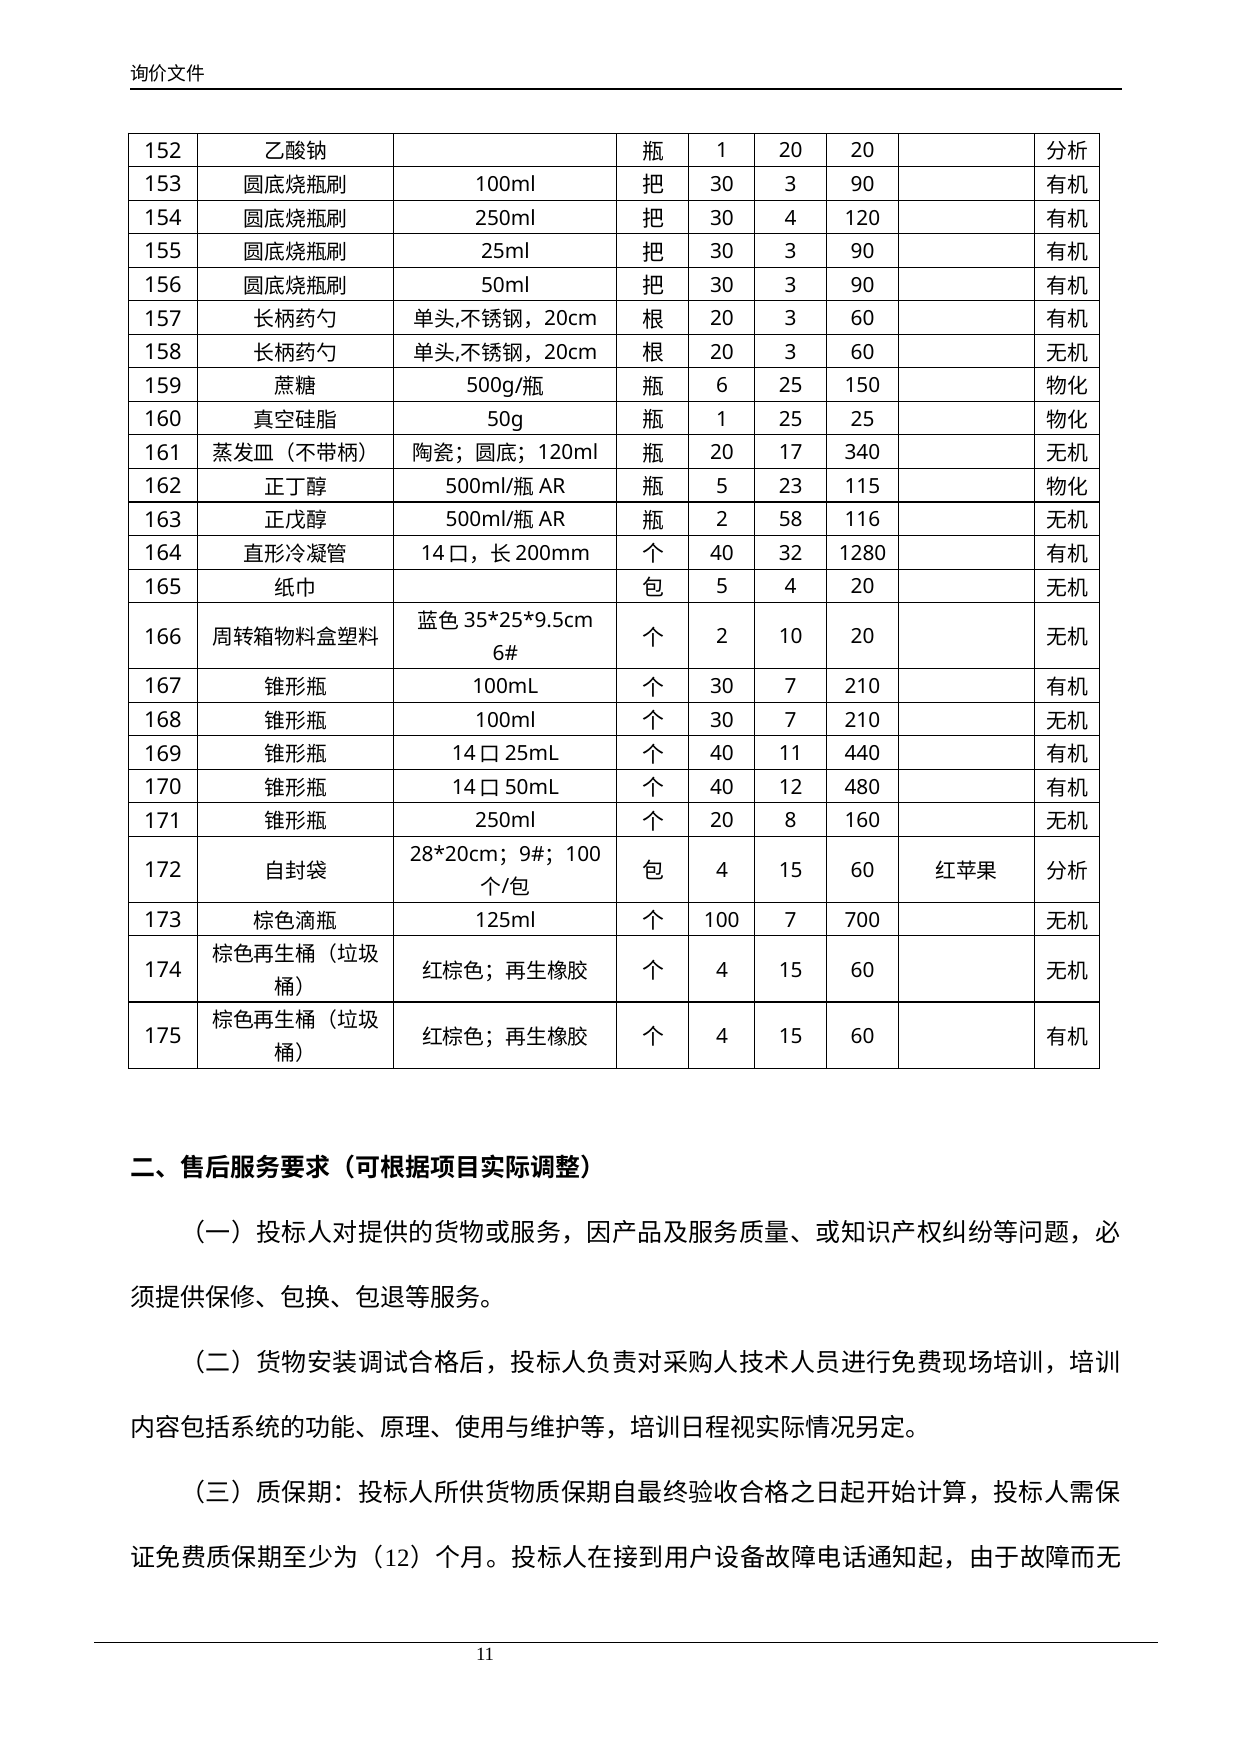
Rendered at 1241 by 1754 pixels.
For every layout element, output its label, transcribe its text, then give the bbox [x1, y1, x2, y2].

table_cell 真空硅脂 [198, 402, 393, 434]
table_cell 个 [617, 736, 688, 769]
table_cell 30 [689, 268, 754, 300]
table_cell 116 [827, 503, 898, 535]
table_cell 个 [617, 803, 688, 836]
table_cell 物化 [1035, 469, 1099, 501]
table_cell 棕色滴瓶 [198, 903, 393, 935]
table_cell 4 [689, 936, 754, 1001]
table_cell 5 [689, 570, 754, 602]
table_cell 40 [689, 536, 754, 568]
table_cell 锥形瓶 [198, 669, 393, 702]
table_cell [899, 402, 1034, 434]
table_cell 340 [827, 435, 898, 468]
table_cell 175 [129, 1003, 197, 1067]
table_cell 长柄药勺 [198, 301, 393, 334]
table_cell 3 [755, 268, 826, 300]
table_cell 陶瓷；圆底；120ml [394, 435, 616, 468]
table_cell 8 [755, 803, 826, 836]
table_cell 有机 [1035, 234, 1099, 267]
table_cell [899, 536, 1034, 568]
table_cell 7 [755, 669, 826, 702]
table_cell 根 [617, 301, 688, 334]
table_cell 4 [755, 201, 826, 233]
table_cell 无机 [1035, 335, 1099, 367]
table_cell 蒸发皿（不带柄） [198, 435, 393, 468]
table_cell 个 [617, 703, 688, 735]
table_cell 把 [617, 234, 688, 267]
table_cell 锥形瓶 [198, 803, 393, 836]
table_cell 60 [827, 837, 898, 902]
table_cell 100 [689, 903, 754, 935]
table_cell 棕色再生桶（垃圾桶） [198, 1003, 393, 1067]
table_cell 纸巾 [198, 570, 393, 602]
table_cell 210 [827, 669, 898, 702]
table_cell 瓶 [617, 435, 688, 468]
table_cell [899, 435, 1034, 468]
table_cell 有机 [1035, 770, 1099, 802]
table_cell 166 [129, 603, 197, 668]
table_cell [899, 469, 1034, 501]
table_cell 90 [827, 268, 898, 300]
table_cell 锥形瓶 [198, 703, 393, 735]
table_cell 无机 [1035, 803, 1099, 836]
table_cell 7 [755, 703, 826, 735]
table_cell 25 [755, 368, 826, 401]
table_cell 159 [129, 368, 197, 401]
table_cell 50g [394, 402, 616, 434]
table_cell 154 [129, 201, 197, 233]
table_cell 1 [689, 402, 754, 434]
table_cell 无机 [1035, 603, 1099, 668]
table_cell 蓝色 35*25*9.5cm 6# [394, 603, 616, 668]
table_cell 500ml/瓶AR [394, 503, 616, 535]
table_cell 无机 [1035, 503, 1099, 535]
table_cell 正戊醇 [198, 503, 393, 535]
table_cell 58 [755, 503, 826, 535]
table_cell [899, 503, 1034, 535]
table_cell [899, 736, 1034, 769]
table_cell 3 [755, 301, 826, 334]
table_cell 1 [689, 134, 754, 166]
table_cell 把 [617, 167, 688, 199]
table_cell 物化 [1035, 368, 1099, 401]
table_cell 30 [689, 669, 754, 702]
table_cell 圆底烧瓶刷 [198, 201, 393, 233]
table_cell 瓶 [617, 503, 688, 535]
table_cell 15 [755, 837, 826, 902]
table_cell 锥形瓶 [198, 770, 393, 802]
table_cell 115 [827, 469, 898, 501]
table_cell 500g/瓶 [394, 368, 616, 401]
table_cell [899, 335, 1034, 367]
table_cell 把 [617, 201, 688, 233]
table_cell 红棕色；再生橡胶 [394, 936, 616, 1001]
table_cell 锥形瓶 [198, 736, 393, 769]
table_cell 150 [827, 368, 898, 401]
table_cell 20 [827, 134, 898, 166]
table_cell 15 [755, 1003, 826, 1067]
table_cell 160 [827, 803, 898, 836]
table_cell 棕色再生桶（垃圾桶） [198, 936, 393, 1001]
table_cell 无机 [1035, 936, 1099, 1001]
table_cell 10 [755, 603, 826, 668]
table_cell 120 [827, 201, 898, 233]
table_cell 20 [827, 570, 898, 602]
table_cell 168 [129, 703, 197, 735]
table_cell 250ml [394, 201, 616, 233]
table_cell 32 [755, 536, 826, 568]
table_cell 有机 [1035, 301, 1099, 334]
table_cell 25 [827, 402, 898, 434]
table_cell 无机 [1035, 903, 1099, 935]
table_cell 152 [129, 134, 197, 166]
table_cell 100ml [394, 703, 616, 735]
table_cell 2 [689, 503, 754, 535]
table_cell 30 [689, 167, 754, 199]
table_cell 包 [617, 570, 688, 602]
table_cell 100mL [394, 669, 616, 702]
table_cell 12 [755, 770, 826, 802]
table_cell 1280 [827, 536, 898, 568]
table_cell [899, 669, 1034, 702]
table_cell 60 [827, 1003, 898, 1067]
table_cell 125ml [394, 903, 616, 935]
table_cell 2 [689, 603, 754, 668]
table_cell 个 [617, 1003, 688, 1067]
table_cell 3 [755, 234, 826, 267]
table_cell 480 [827, 770, 898, 802]
table_cell 167 [129, 669, 197, 702]
table_cell 4 [689, 1003, 754, 1067]
table_cell 15 [755, 936, 826, 1001]
table_cell 25ml [394, 234, 616, 267]
table_cell 162 [129, 469, 197, 501]
table_cell 169 [129, 736, 197, 769]
table_cell 6 [689, 368, 754, 401]
table_cell 157 [129, 301, 197, 334]
table_cell 156 [129, 268, 197, 300]
table_cell 158 [129, 335, 197, 367]
table_cell [899, 268, 1034, 300]
table_cell 4 [689, 837, 754, 902]
table_cell [899, 234, 1034, 267]
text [130, 1458, 1122, 1588]
table_cell 无机 [1035, 435, 1099, 468]
table_cell 250ml [394, 803, 616, 836]
table_cell 无机 [1035, 570, 1099, 602]
table_cell [899, 368, 1034, 401]
table_cell [899, 703, 1034, 735]
table_cell 90 [827, 234, 898, 267]
text （二）货物安装调试合格后，投标人负责对采购人技术人员进行免费现场培训，培训内容包括系统的功能、原理、使用与维护等，培训日程视实际情况另定。 [130, 1328, 1122, 1458]
table_cell 173 [129, 903, 197, 935]
table_cell 瓶 [617, 469, 688, 501]
table_cell 14口，长200mm [394, 536, 616, 568]
table_cell 瓶 [617, 402, 688, 434]
table_cell [899, 134, 1034, 166]
table_cell [899, 167, 1034, 199]
table_cell 14口50mL [394, 770, 616, 802]
table_cell 有机 [1035, 268, 1099, 300]
table_cell 有机 [1035, 536, 1099, 568]
table_cell 20 [689, 335, 754, 367]
table_cell 500ml/瓶 AR [394, 469, 616, 501]
table_cell 个 [617, 669, 688, 702]
table_cell 把 [617, 268, 688, 300]
table_cell 7 [755, 903, 826, 935]
table_cell 172 [129, 837, 197, 902]
table_cell 17 [755, 435, 826, 468]
table_cell 50ml [394, 268, 616, 300]
table_cell 个 [617, 903, 688, 935]
table_cell [394, 570, 616, 602]
table_cell 有机 [1035, 201, 1099, 233]
table_cell 分析 [1035, 134, 1099, 166]
table_cell 30 [689, 703, 754, 735]
table_cell [899, 903, 1034, 935]
table_cell 5 [689, 469, 754, 501]
table_cell [899, 936, 1034, 1001]
table_cell 20 [689, 301, 754, 334]
table_cell 20 [689, 803, 754, 836]
table_cell 11 [755, 736, 826, 769]
table_cell 90 [827, 167, 898, 199]
table_cell 30 [689, 201, 754, 233]
table_cell 25 [755, 402, 826, 434]
table_cell 个 [617, 603, 688, 668]
table_cell 乙酸钠 [198, 134, 393, 166]
table_cell 单头,不锈钢，20cm [394, 301, 616, 334]
table_cell 单头,不锈钢，20cm [394, 335, 616, 367]
table_cell 正丁醇 [198, 469, 393, 501]
table_cell 440 [827, 736, 898, 769]
text 二、售后服务要求（可根据项目实际调整） [130, 1133, 1122, 1198]
table_cell 蔗糖 [198, 368, 393, 401]
table_cell [899, 1003, 1034, 1067]
table_cell 周转箱物料盒塑料 [198, 603, 393, 668]
table_cell 圆底烧瓶刷 [198, 268, 393, 300]
table_cell [899, 570, 1034, 602]
table_cell 有机 [1035, 669, 1099, 702]
table_cell 40 [689, 770, 754, 802]
table_cell 700 [827, 903, 898, 935]
table_cell 174 [129, 936, 197, 1001]
table_cell 155 [129, 234, 197, 267]
table_cell 100ml [394, 167, 616, 199]
table_cell 瓶 [617, 368, 688, 401]
table_cell 红棕色；再生橡胶 [394, 1003, 616, 1067]
table_cell 165 [129, 570, 197, 602]
table_cell 有机 [1035, 1003, 1099, 1067]
table_cell 包 [617, 837, 688, 902]
table_cell 153 [129, 167, 197, 199]
table_cell 自封袋 [198, 837, 393, 902]
table_cell 个 [617, 536, 688, 568]
table_cell 161 [129, 435, 197, 468]
table_cell 60 [827, 335, 898, 367]
table_cell [899, 770, 1034, 802]
text （一）投标人对提供的货物或服务，因产品及服务质量、或知识产权纠纷等问题，必须提供保修、包换、包退等服务。 [130, 1198, 1122, 1328]
table_cell 160 [129, 402, 197, 434]
table_cell 210 [827, 703, 898, 735]
table_cell 20 [755, 134, 826, 166]
table_cell 20 [689, 435, 754, 468]
table_cell [899, 803, 1034, 836]
table_cell 无机 [1035, 703, 1099, 735]
table_cell [899, 201, 1034, 233]
table_cell 20 [827, 603, 898, 668]
table_cell 瓶 [617, 134, 688, 166]
table_cell 3 [755, 335, 826, 367]
table_cell 171 [129, 803, 197, 836]
table_cell [899, 603, 1034, 668]
table_cell 28*20cm；9#；100个/包 [394, 837, 616, 902]
table_cell 4 [755, 570, 826, 602]
table_cell [394, 134, 616, 166]
table_cell 60 [827, 301, 898, 334]
table_cell 根 [617, 335, 688, 367]
table_cell 163 [129, 503, 197, 535]
table_cell 60 [827, 936, 898, 1001]
table_cell 有机 [1035, 167, 1099, 199]
table_cell 3 [755, 167, 826, 199]
table_cell 40 [689, 736, 754, 769]
table_cell 物化 [1035, 402, 1099, 434]
table_cell 14口25mL [394, 736, 616, 769]
table_cell 170 [129, 770, 197, 802]
table_cell 红苹果 [899, 837, 1034, 902]
table_cell 30 [689, 234, 754, 267]
table_cell 有机 [1035, 736, 1099, 769]
table_cell 长柄药勺 [198, 335, 393, 367]
table_cell [899, 301, 1034, 334]
table_cell 圆底烧瓶刷 [198, 167, 393, 199]
table_cell 个 [617, 936, 688, 1001]
table_cell 23 [755, 469, 826, 501]
table_cell 圆底烧瓶刷 [198, 234, 393, 267]
table_cell 个 [617, 770, 688, 802]
table_cell 直形冷凝管 [198, 536, 393, 568]
table_cell 164 [129, 536, 197, 568]
table_cell 分析 [1035, 837, 1099, 902]
